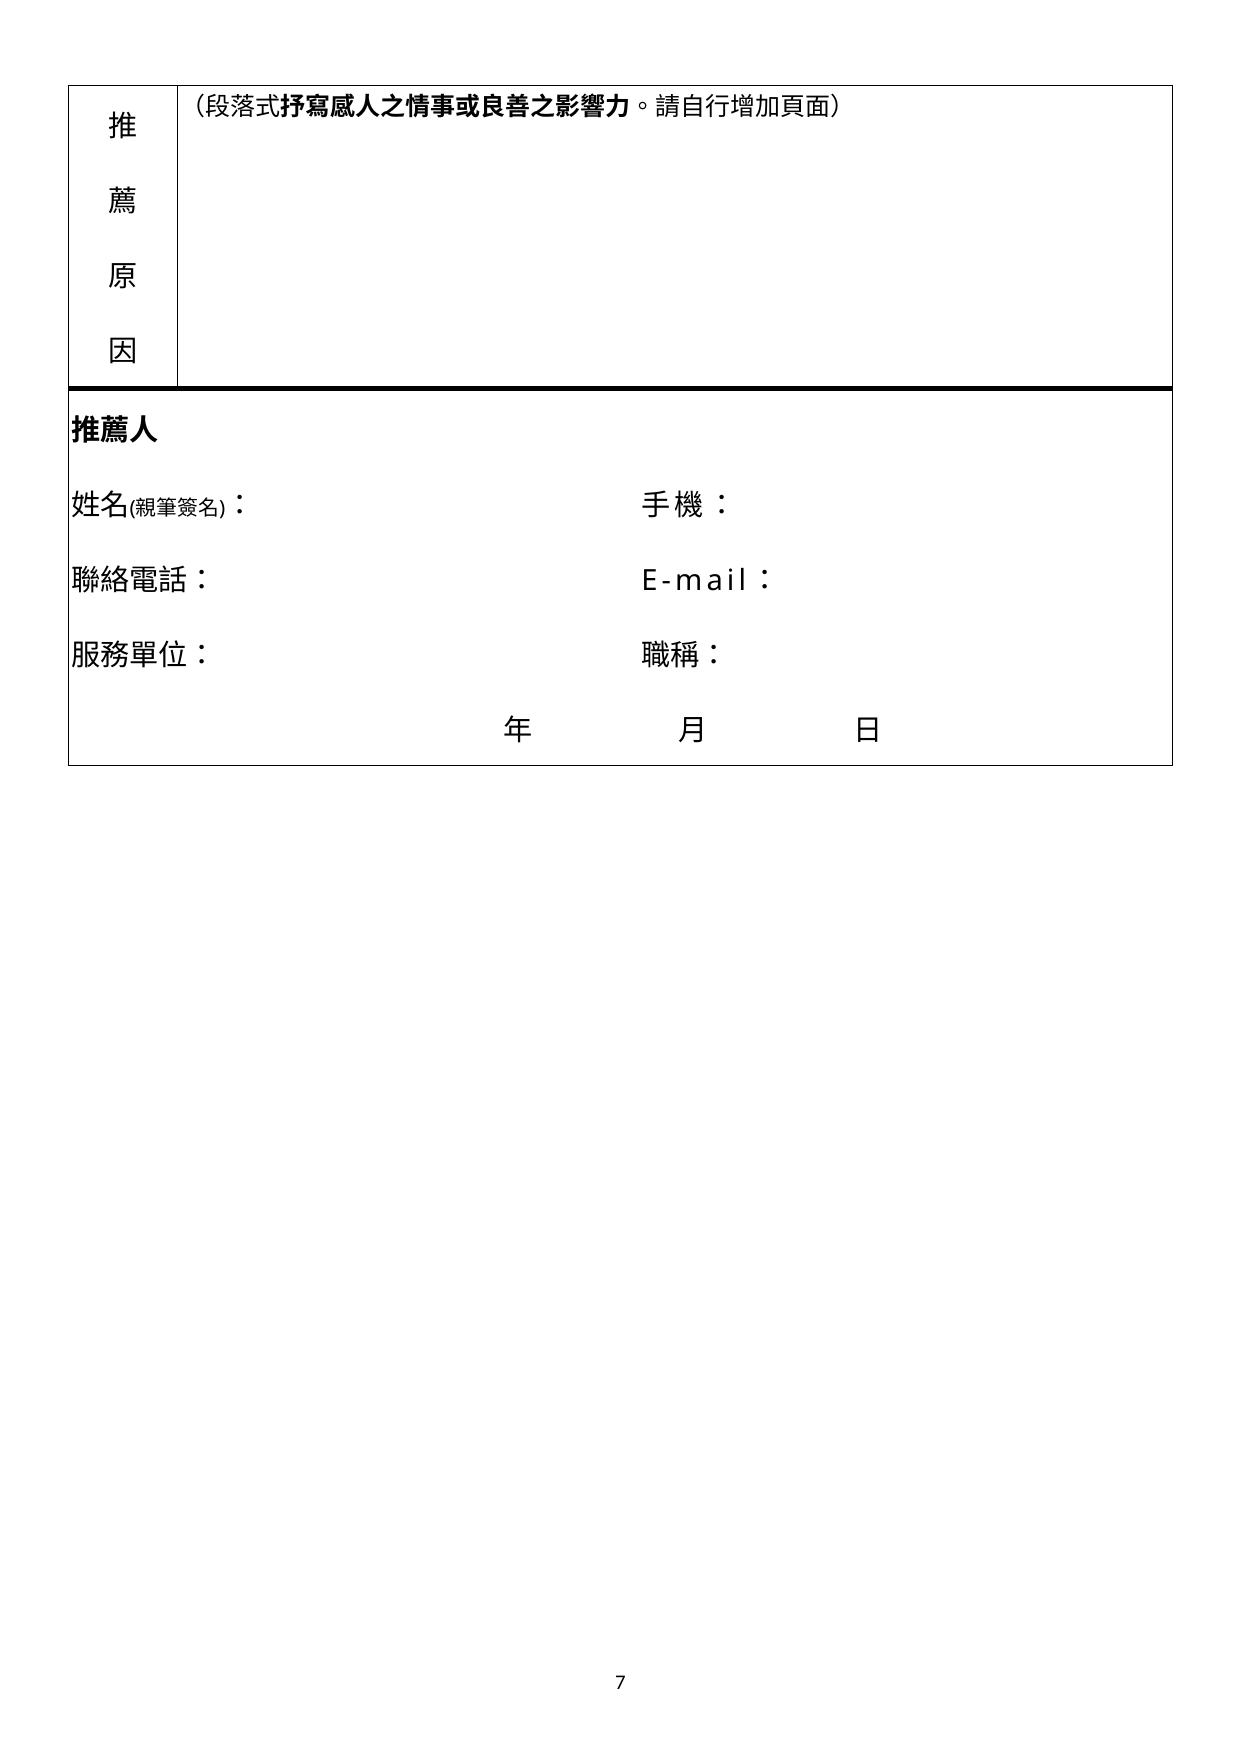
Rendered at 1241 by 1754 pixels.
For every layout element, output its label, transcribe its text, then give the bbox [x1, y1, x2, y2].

table_cell 服務單位： [69, 615, 638, 690]
table_cell E-mail： [638, 540, 1172, 615]
table_cell 手機： [638, 465, 1172, 540]
table_cell 職稱： [638, 615, 1172, 690]
table_cell 推 薦 原 因 [69, 86, 177, 386]
table_cell 推薦人 [69, 391, 1172, 465]
table_cell 年 月 日 [69, 690, 1172, 765]
table_cell 聯絡電話： [69, 540, 638, 615]
table_cell （段落式抒寫感人之情事或良善之影響力。請自行增加頁面） [178, 86, 1172, 386]
table_cell 姓名(親筆簽名)： [69, 465, 638, 540]
